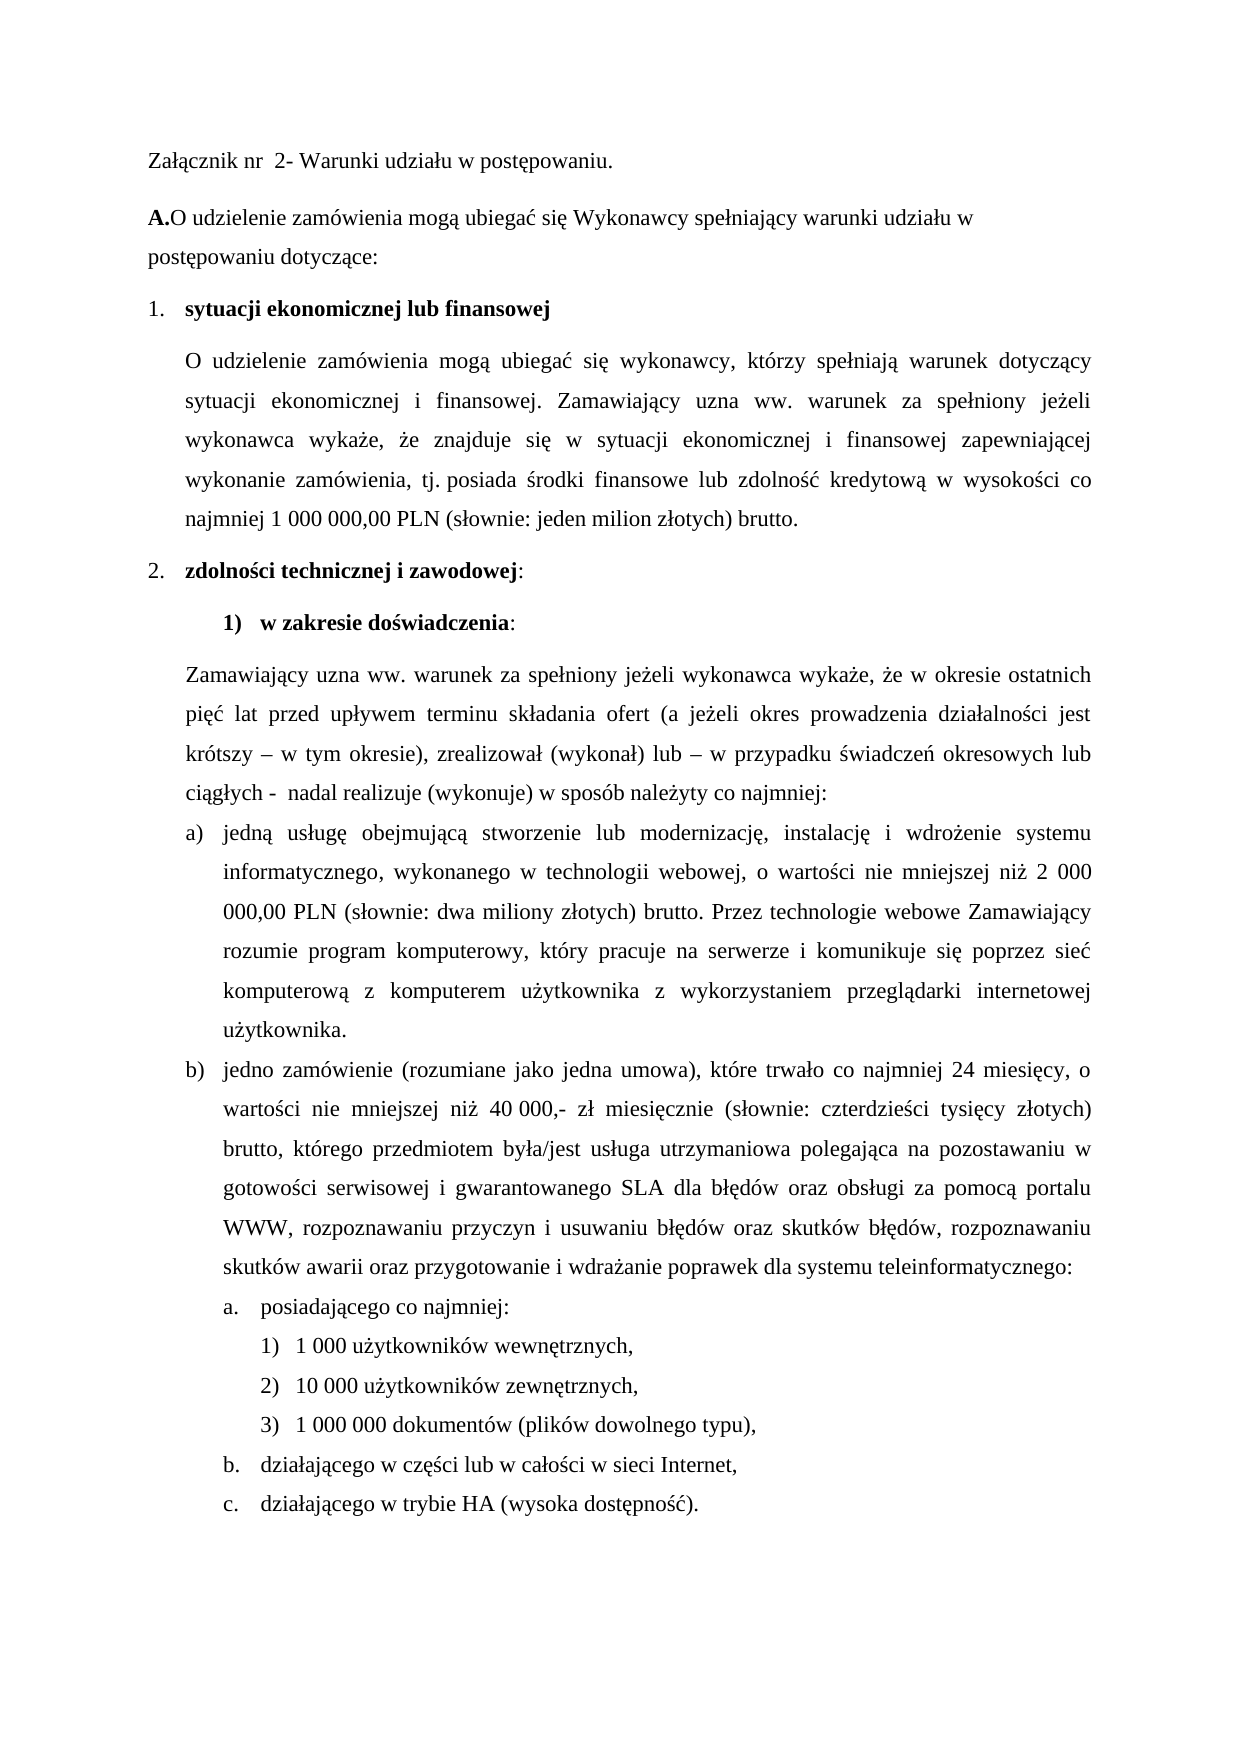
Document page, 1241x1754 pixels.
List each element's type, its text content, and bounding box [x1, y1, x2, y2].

list posiadającego co najmniej: [223, 1293, 1093, 1319]
list działającego w trybie HA (wysoka dostępność). [223, 1490, 1093, 1516]
list jedno zamówienie (rozumiane jako jedna umowa), które trwało co najmniej 24 miesięcy, o wartości nie mniejszej niż 40 000,- zł miesięcznie (słownie: czterdzieści tysięcy złotych) brutto, którego przedmiotem była/jest usługa utrzymaniowa polegająca na pozostawaniu w gotowości serwisowej i gwarantowanego SLA dla błędów oraz obsługi za pomocą portalu WWW, rozpoznawaniu przyczyn i usuwaniu błędów oraz skutków błędów, rozpoznawaniu skutków awarii oraz przygotowanie i wdrażanie poprawek dla systemu teleinformatycznego: [185, 1056, 1093, 1279]
list sytuacji ekonomicznej lub finansowej [148, 295, 1093, 322]
list działającego w części lub w całości w sieci Internet, [223, 1451, 1093, 1477]
list 1 000 000 dokumentów (plików dowolnego typu), [148, 1411, 1093, 1437]
text Załącznik nr 2- Warunki udziału w postępowaniu. [148, 148, 1093, 174]
list 10 000 użytkowników zewnętrznych, [148, 1372, 1093, 1398]
list O udzielenie zamówienia mogą ubiegać się wykonawcy, którzy spełniają warunek dotyczący sytuacji ekonomicznej i finansowej. Zamawiający uzna ww. warunek za spełniony jeżeli wykonawca wykaże, że znajduje się w sytuacji ekonomicznej i finansowej zapewniającej wykonanie zamówienia, tj. posiada środki finansowe lub zdolność kredytową w wysokości co najmniej 1 000 000,00 PLN (słownie: jeden milion złotych) brutto. [185, 347, 1093, 531]
list Zamawiający uzna ww. warunek za spełniony jeżeli wykonawca wykaże, że w okresie ostatnich pięć lat przed upływem terminu składania ofert (a jeżeli okres prowadzenia działalności jest krótszy – w tym okresie), zrealizował (wykonał) lub – w przypadku świadczeń okresowych lub ciągłych - nadal realizuje (wykonuje) w sposób należyty co najmniej: [185, 661, 1093, 806]
list zdolności technicznej i zawodowej: [148, 557, 1093, 583]
text A.O udzielenie zamówienia mogą ubiegać się Wykonawcy spełniający warunki udziału w postępowaniu dotyczące: [148, 204, 1093, 269]
list 1 000 użytkowników wewnętrznych, [148, 1332, 1093, 1358]
list w zakresie doświadczenia: [223, 609, 1093, 635]
list jedną usługę obejmującą stworzenie lub modernizację, instalację i wdrożenie systemu informatycznego, wykonanego w technologii webowej, o wartości nie mniejszej niż 2 000 000,00 PLN (słownie: dwa miliony złotych) brutto. Przez technologie webowe Zamawiający rozumie program komputerowy, który pracuje na serwerze i komunikuje się poprzez sieć komputerową z komputerem użytkownika z wykorzystaniem przeglądarki internetowej użytkownika. [185, 819, 1093, 1043]
